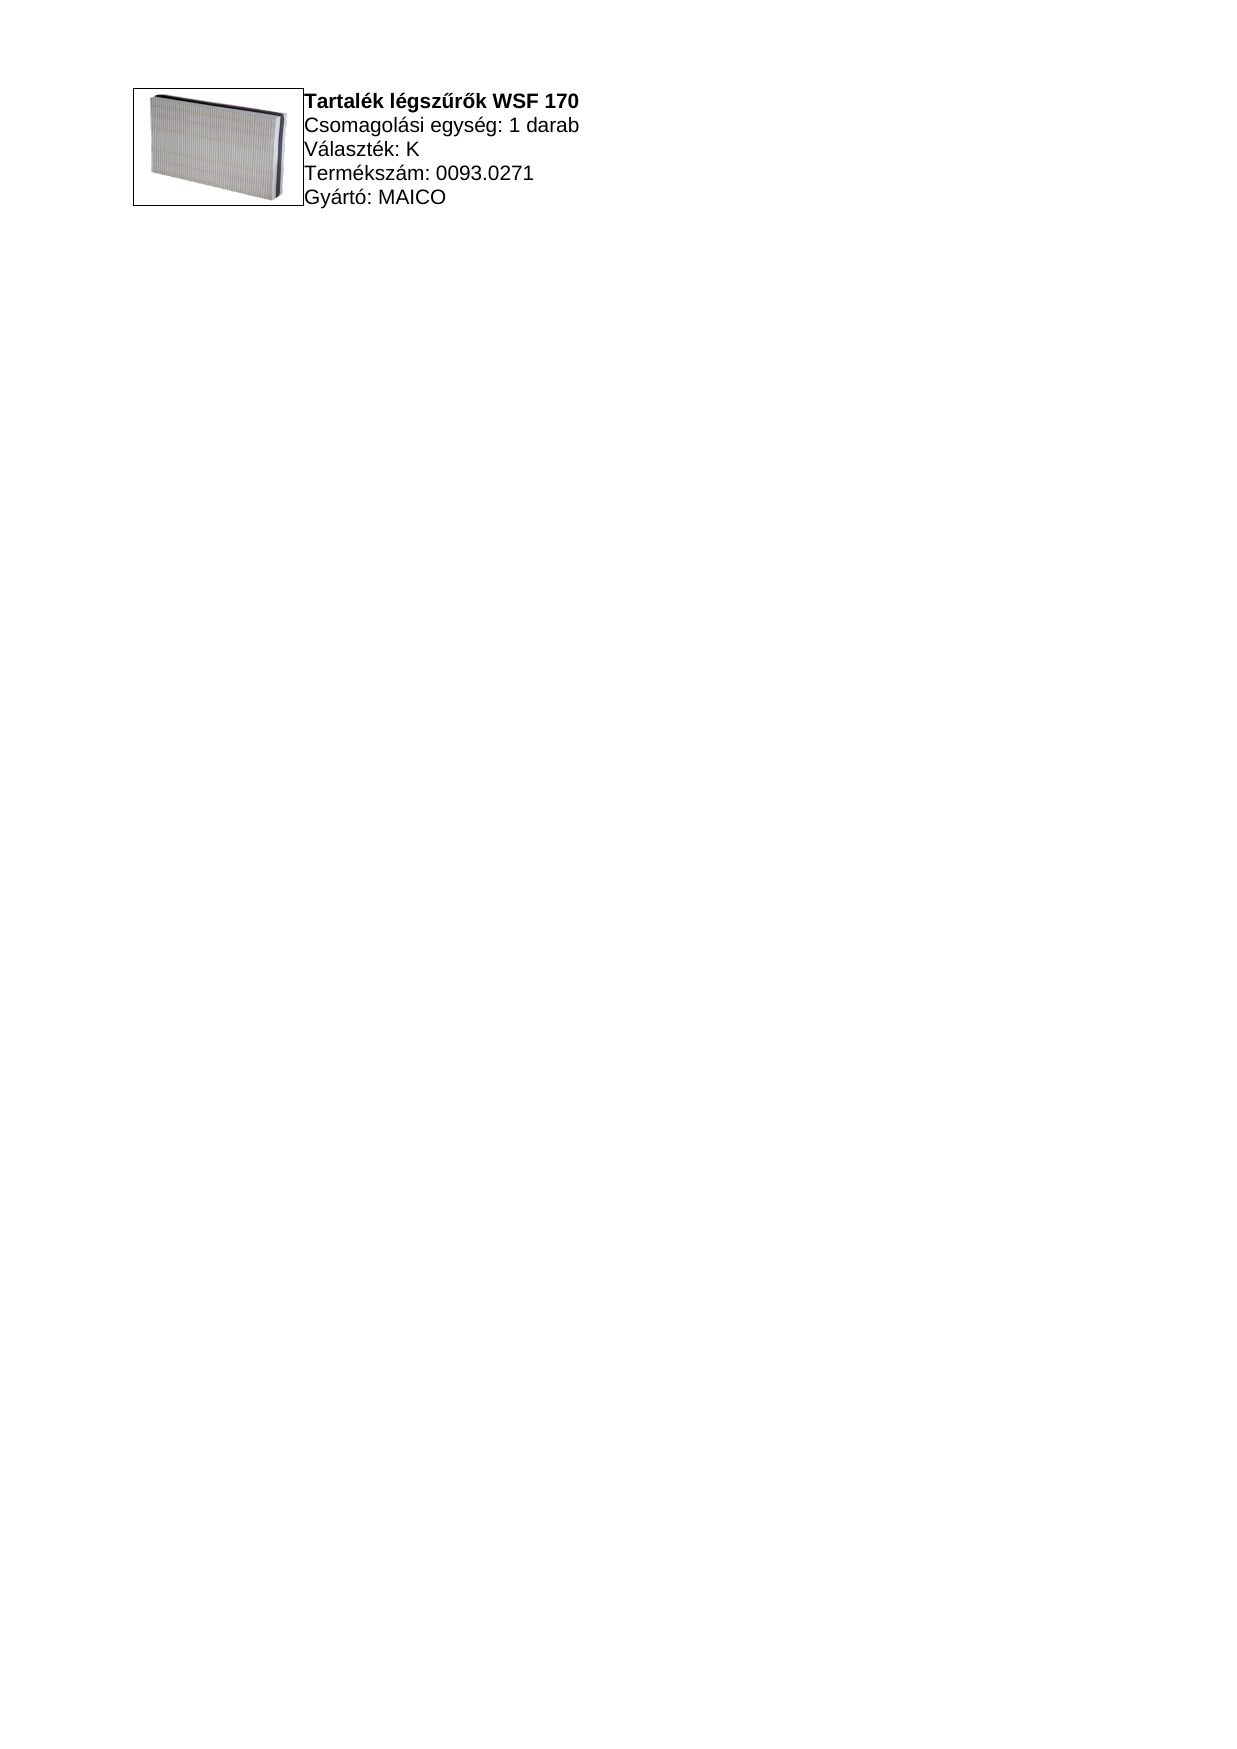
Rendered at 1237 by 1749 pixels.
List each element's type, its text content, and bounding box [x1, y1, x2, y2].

text Tartalék légszűrők WSF 170Csomagolási egység: 1 darabVálaszték: K Termékszám: 0093.0271Gyártó: MAICO [133, 89, 1148, 208]
picture [134, 89, 303, 205]
